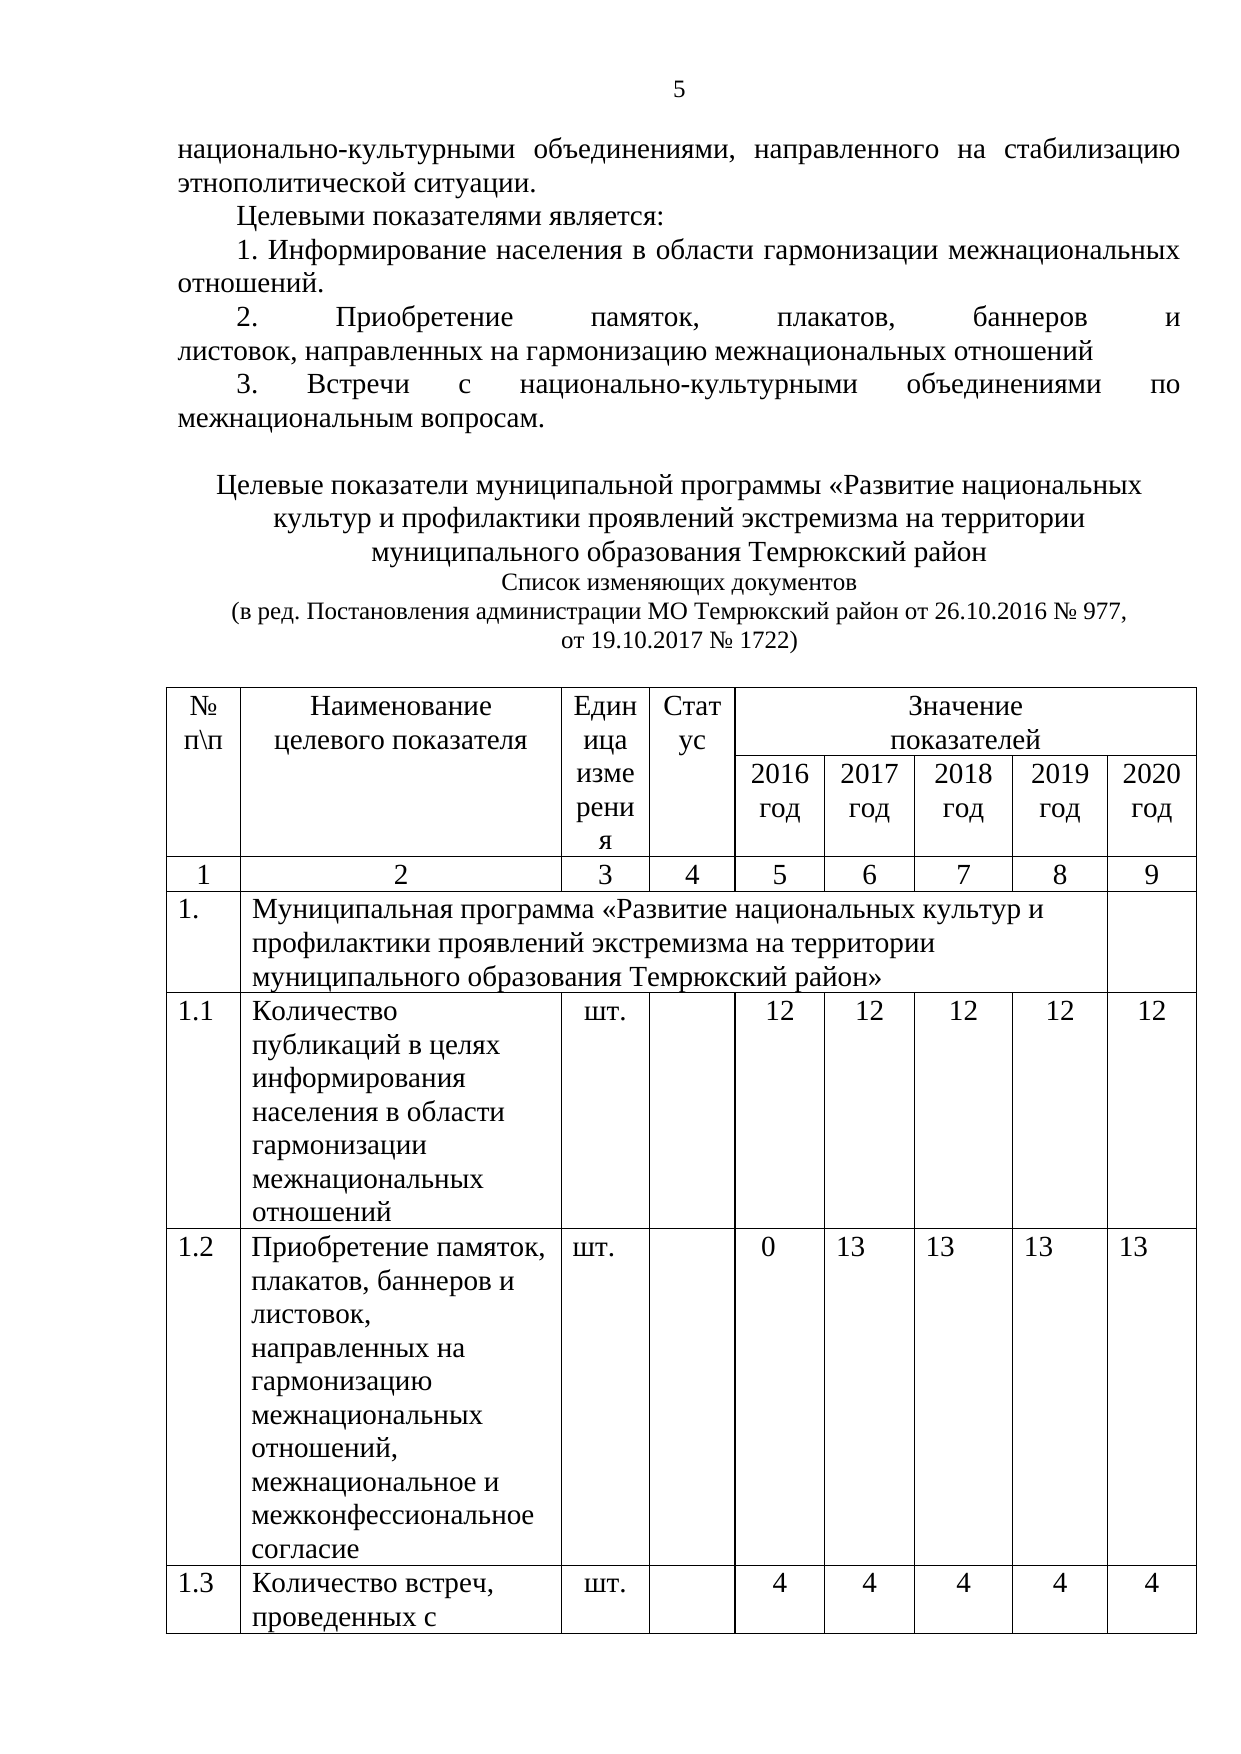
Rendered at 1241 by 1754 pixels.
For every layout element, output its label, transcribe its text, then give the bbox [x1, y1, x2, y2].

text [177, 131, 1181, 198]
table_cell [650, 1229, 734, 1564]
table_cell шт. [562, 1566, 649, 1633]
table_header Статус [650, 688, 734, 856]
text Список изменяющих документов [177, 567, 1181, 596]
table_cell 12 [736, 993, 824, 1228]
table_cell 6 [825, 857, 914, 891]
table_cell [241, 1566, 561, 1633]
table_cell 12 [915, 993, 1012, 1228]
table_cell Количество публикаций в целях информирования населения в области гармонизации межнациональных отношений [241, 993, 561, 1228]
table_cell 1. [167, 892, 240, 992]
table_cell 13 [1108, 1229, 1196, 1564]
text Целевые показатели муниципальной программы «Развитие национальных культур и профилактики проявлений экстремизма на территории муниципального образования Темрюкский район [177, 467, 1181, 567]
table_cell 9 [1108, 857, 1196, 891]
table_cell 4 [825, 1566, 914, 1633]
table_cell 12 [1108, 993, 1196, 1228]
text 3. Встречи с национально-культурными объединениями по межнациональным вопросам. [177, 366, 1181, 433]
table_header № п\п [167, 688, 240, 856]
text Целевыми показателями является: [177, 198, 1181, 232]
table_cell 3 [562, 857, 649, 891]
table_cell 4 [650, 857, 734, 891]
table_cell 13 [1013, 1229, 1107, 1564]
table_header Единица измерения [562, 688, 649, 856]
table_header Наименование целевого показателя [241, 688, 561, 856]
table_cell 1 [167, 857, 240, 891]
table_cell 5 [736, 857, 824, 891]
table_cell 4 [1108, 1566, 1196, 1633]
table_cell 2018 год [915, 756, 1012, 856]
table_cell 7 [915, 857, 1012, 891]
table_cell 8 [1013, 857, 1107, 891]
table_cell 1.3 [167, 1566, 240, 1633]
table_cell Муниципальная программа «Развитие национальных культур и профилактики проявлений экстремизма на территории муниципального образования Темрюкский район» [241, 892, 1107, 992]
table_cell 2019 год [1013, 756, 1107, 856]
table_cell 4 [736, 1566, 824, 1633]
table_cell 13 [915, 1229, 1012, 1564]
table_cell 12 [825, 993, 914, 1228]
table_cell 0 [736, 1229, 824, 1564]
table_cell 2016 год [736, 756, 824, 856]
table_cell Приобретение памяток, плакатов, баннеров и листовок, направленных на гармонизацию межнациональных отношений, межнациональное и межконфессиональное согласие [241, 1229, 561, 1564]
table_cell [1108, 892, 1196, 992]
text от 19.10.2017 № 1722) [177, 625, 1181, 654]
table_cell 1.2 [167, 1229, 240, 1564]
table_cell шт. [562, 993, 649, 1228]
table_cell 2020 год [1108, 756, 1196, 856]
text (в ред. Постановления администрации МО Темрюкский район от 26.10.2016 № 977, [177, 596, 1181, 625]
table_cell 1.1 [167, 993, 240, 1228]
table_cell 4 [915, 1566, 1012, 1633]
table_cell [650, 993, 734, 1228]
table_cell 2017 год [825, 756, 914, 856]
table_header Значение показателей [736, 688, 1196, 755]
text 2. Приобретение памяток, плакатов, баннеров и листовок, направленных на гармонизацию межнациональных отношений [177, 299, 1181, 366]
table_cell [650, 1566, 734, 1633]
table_cell шт. [562, 1229, 649, 1564]
text 1. Информирование населения в области гармонизации межнациональных отношений. [177, 232, 1181, 299]
table_cell 4 [1013, 1566, 1107, 1633]
table_cell 2 [241, 857, 561, 891]
table_cell 12 [1013, 993, 1107, 1228]
table_cell 13 [825, 1229, 914, 1564]
